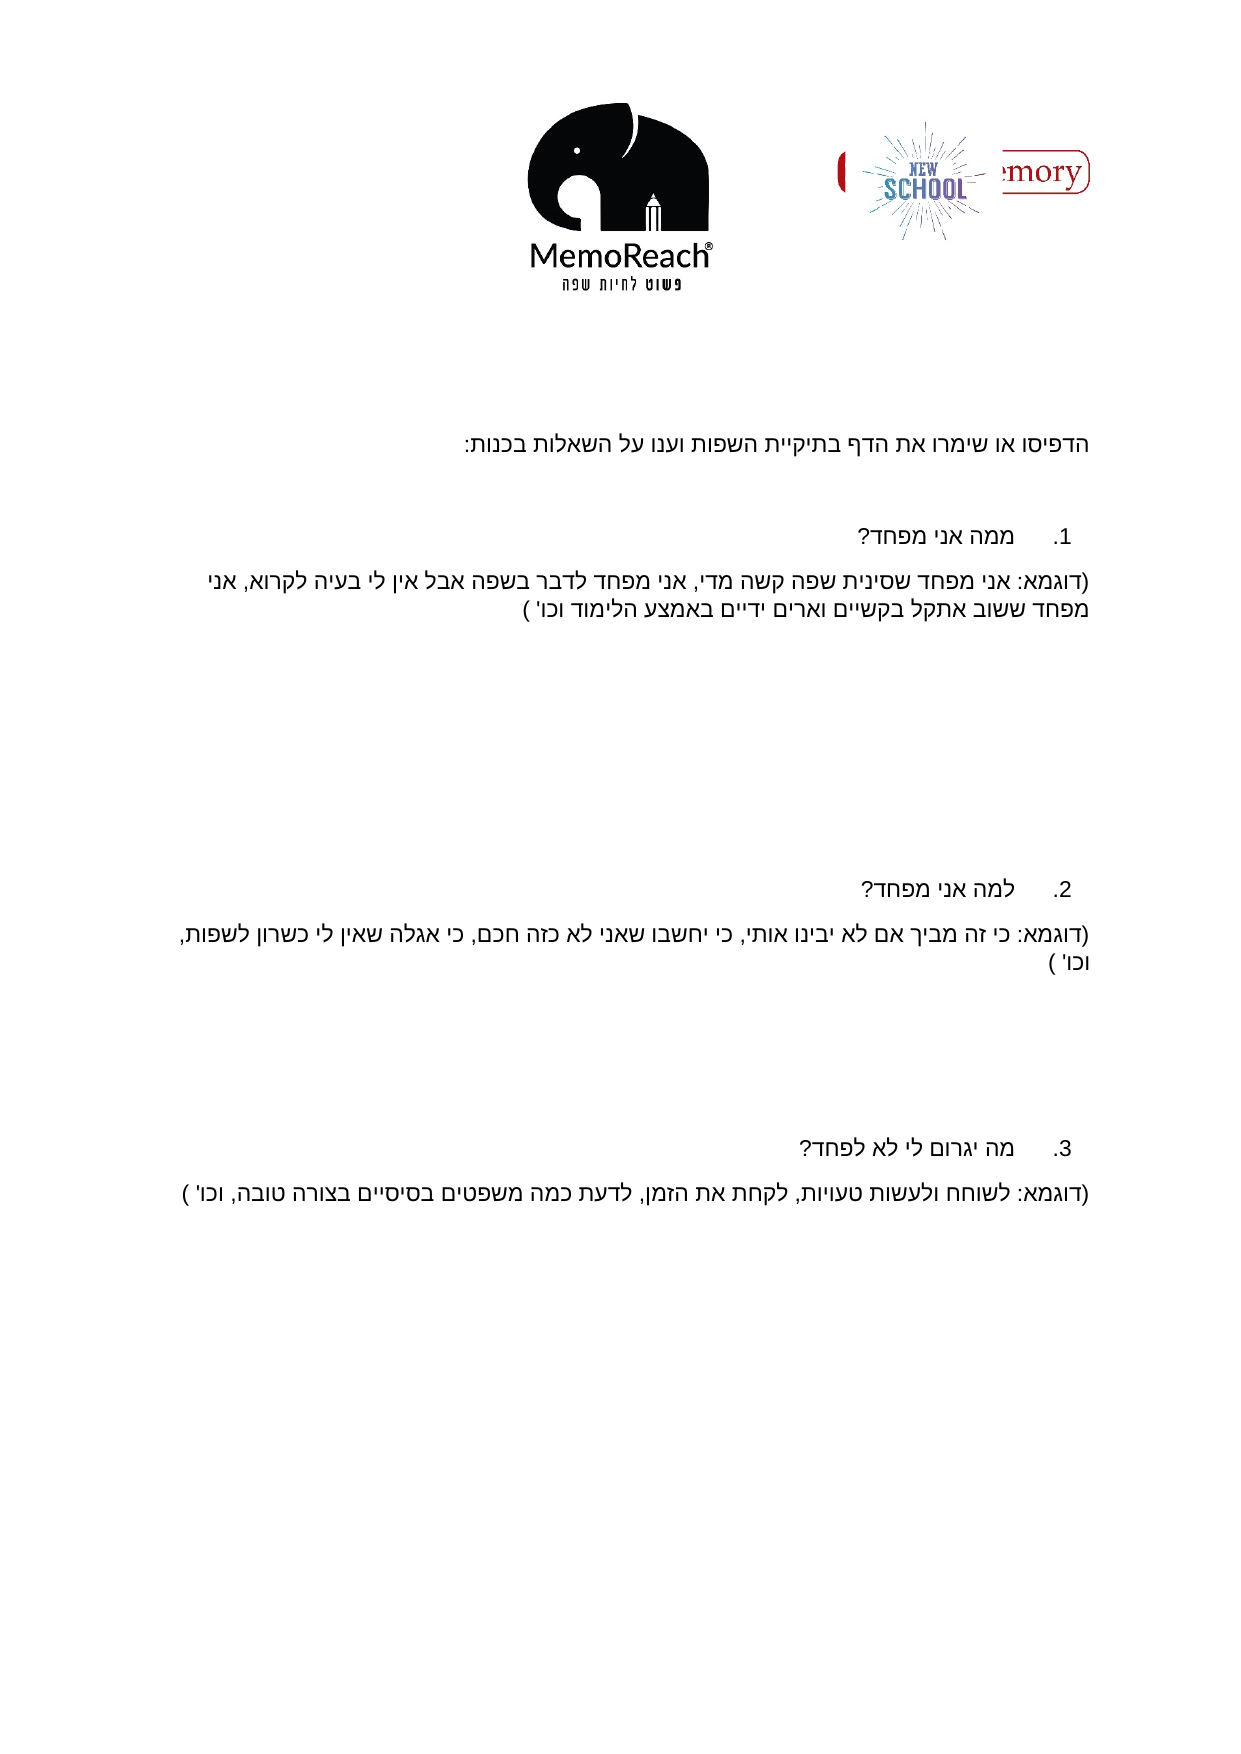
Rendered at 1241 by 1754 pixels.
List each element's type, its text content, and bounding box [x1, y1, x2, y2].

picture [836, 102, 1091, 260]
text (דוגמא: אני מפחד שסינית שפה קשה מדי, אני מפחד לדבר בשפה אבל אין לי בעיה לקרוא, אני מפחד ששוב אתקל בקשיים וארים ידיים באמצע הלימוד וכו' ) [150, 568, 1090, 623]
text (דוגמא: כי זה מביך אם לא יבינו אותי, כי יחשבו שאני לא כזה חכם, כי אגלה שאין לי כשרון לשפות, וכו' ) [150, 921, 1090, 976]
list ממה אני מפחד? [150, 523, 1053, 549]
picture [474, 51, 766, 343]
list מה יגרום לי לא לפחד? [150, 1135, 1053, 1161]
text הדפיסו או שימרו את הדף בתיקיית השפות וענו על השאלות בכנות: [150, 431, 1090, 457]
text (דוגמא: לשוחח ולעשות טעויות, לקחת את הזמן, לדעת כמה משפטים בסיסיים בצורה טובה, וכו' ) [150, 1180, 1090, 1207]
list למה אני מפחד? [150, 876, 1053, 902]
